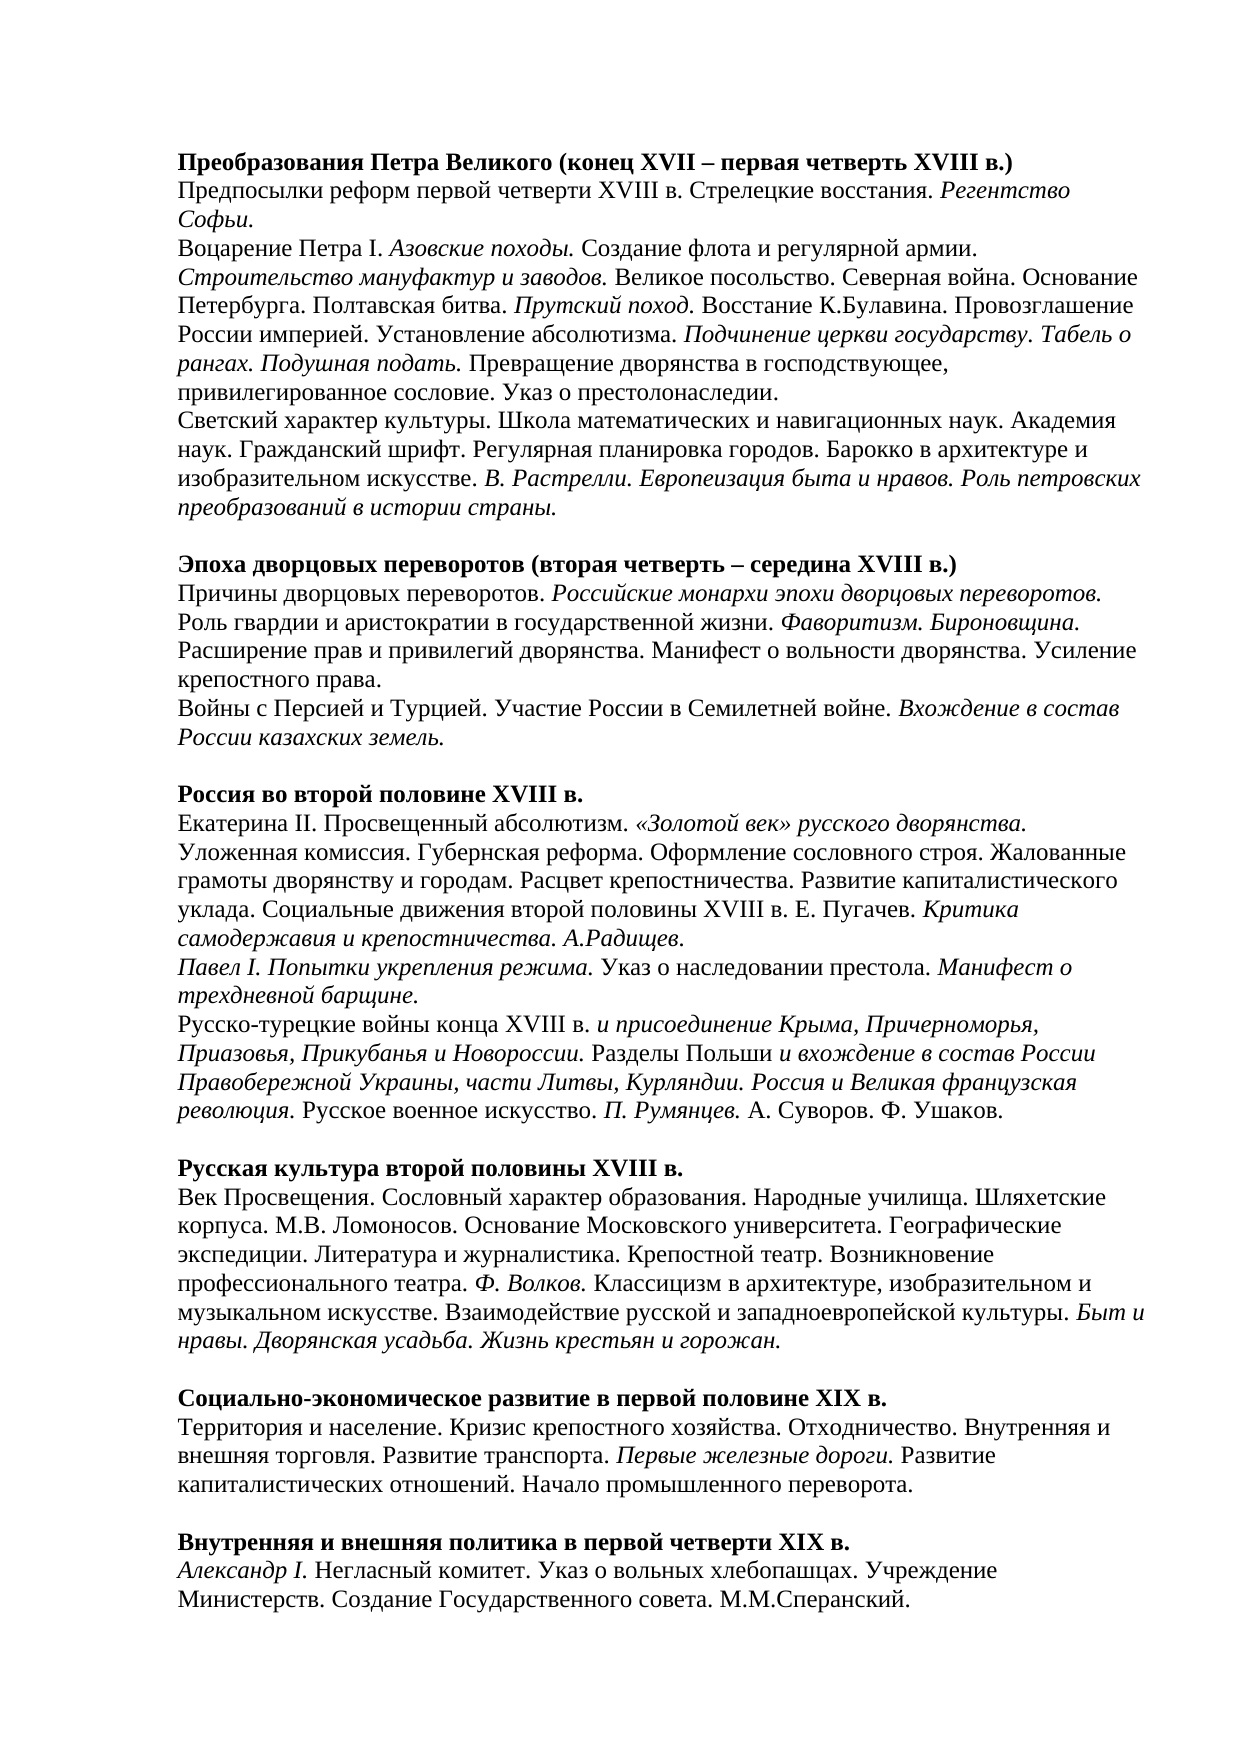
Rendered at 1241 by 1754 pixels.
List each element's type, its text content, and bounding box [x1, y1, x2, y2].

text Русская культура второй половины XVIII в. [177, 1153, 1152, 1182]
text Павел I. Попытки укрепления режима. Указ о наследовании престола. Манифест о трехдневной барщине. [177, 952, 1152, 1009]
text Александр I. Негласный комитет. Указ о вольных хлебопашцах. Учреждение Министерств. Создание Государственного совета. М.М.Сперанский. [177, 1556, 1152, 1613]
text Эпоха дворцовых переворотов (вторая четверть – середина XVIII в.) [177, 549, 1152, 578]
text Екатерина II. Просвещенный абсолютизм. «Золотой век» русского дворянства. Уложенная комиссия. Губернская реформа. Оформление сословного строя. Жалованные грамоты дворянству и городам. Расцвет крепостничества. Развитие капиталистического уклада. Социальные движения второй половины XVIII в. Е. Пугачев. Критика самодержавия и крепостничества. А.Радищев. [177, 808, 1152, 952]
text Россия во второй половине XVIII в. [177, 779, 1152, 808]
text Территория и население. Кризис крепостного хозяйства. Отходничество. Внутренняя и внешняя торговля. Развитие транспорта. Первые железные дороги. Развитие капиталистических отношений. Начало промышленного переворота. [177, 1412, 1152, 1498]
text Светский характер культуры. Школа математических и навигационных наук. Академия наук. Гражданский шрифт. Регулярная планировка городов. Барокко в архитектуре и изобразительном искусстве. В. Растрелли. Европеизация быта и нравов. Роль петровских преобразований в истории страны. [177, 406, 1152, 521]
text Внутренняя и внешняя политика в первой четверти XIX в. [177, 1527, 1152, 1556]
text Войны с Персией и Турцией. Участие России в Семилетней войне. Вхождение в состав России казахских земель. [177, 693, 1152, 751]
text Русско-турецкие войны конца XVIII в. и присоединение Крыма, Причерноморья, Приазовья, Прикубанья и Новороссии. Разделы Польши и вхождение в состав России Правобережной Украины, части Литвы, Курляндии. Россия и Великая французская революция. Русское военное искусство. П. Румянцев. А. Суворов. Ф. Ушаков. [177, 1009, 1152, 1124]
text Социально-экономическое развитие в первой половине XIX в. [177, 1383, 1152, 1412]
text Предпосылки реформ первой четверти XVIII в. Стрелецкие восстания. Регентство Софьи. [177, 176, 1152, 233]
text Преобразования Петра Великого (конец XVII – первая четверть XVIII в.) [177, 147, 1152, 176]
text Век Просвещения. Сословный характер образования. Народные училища. Шляхетские корпуса. М.В. Ломоносов. Основание Московского университета. Географические экспедиции. Литература и журналистика. Крепостной театр. Возникновение профессионального театра. Ф. Волков. Классицизм в архитектуре, изобразительном и музыкальном искусстве. Взаимодействие русской и западноевропейской культуры. Быт и нравы. Дворянская усадьба. Жизнь крестьян и горожан. [177, 1182, 1152, 1354]
text Воцарение Петра I. Азовские походы. Создание флота и регулярной армии. Строительство мануфактур и заводов. Великое посольство. Северная война. Основание Петербурга. Полтавская битва. Прутский поход. Восстание К.Булавина. Провозглашение России империей. Установление абсолютизма. Подчинение церкви государству. Табель о рангах. Подушная подать. Превращение дворянства в господствующее, привилегированное сословие. Указ о престолонаследии. [177, 233, 1152, 406]
text Причины дворцовых переворотов. Российские монархи эпохи дворцовых переворотов. Роль гвардии и аристократии в государственной жизни. Фаворитизм. Бироновщина. Расширение прав и привилегий дворянства. Манифест о вольности дворянства. Усиление крепостного права. [177, 578, 1152, 693]
